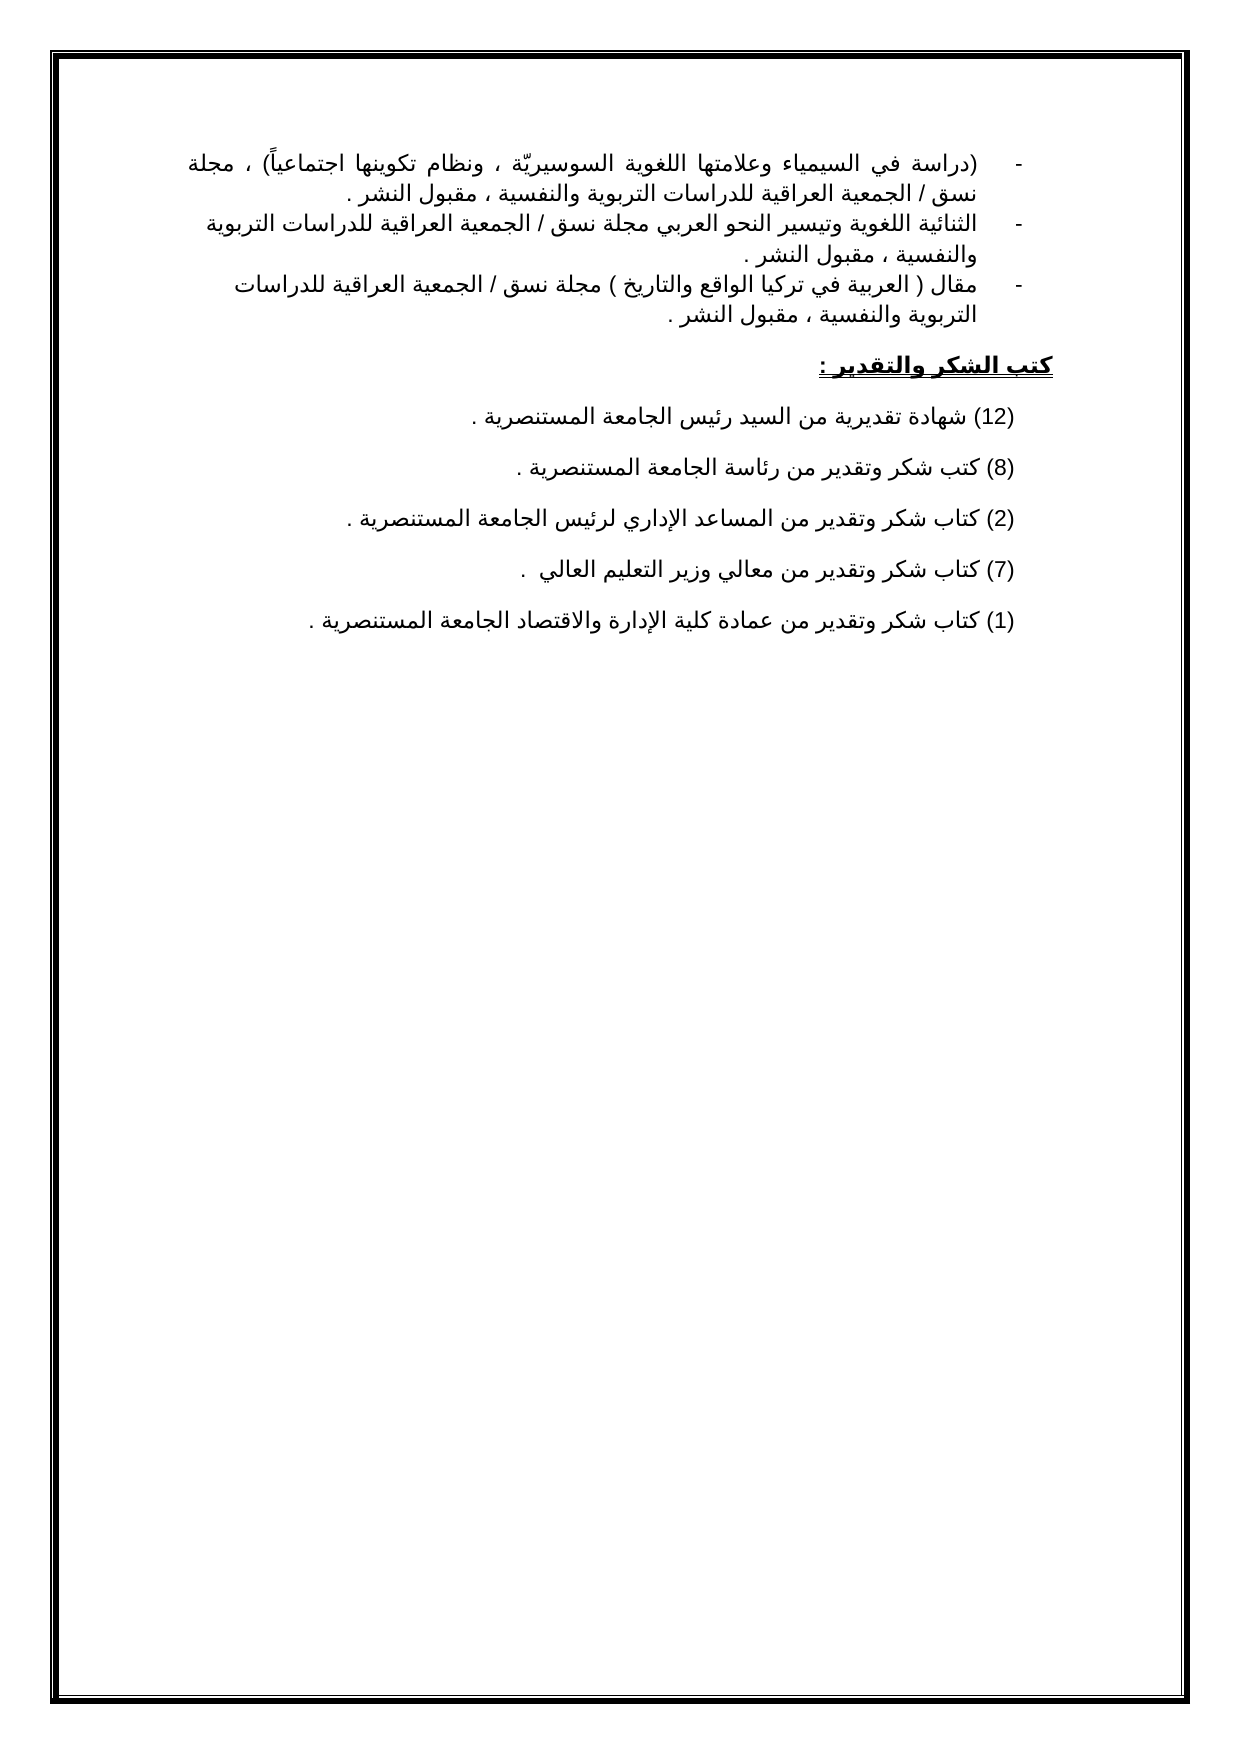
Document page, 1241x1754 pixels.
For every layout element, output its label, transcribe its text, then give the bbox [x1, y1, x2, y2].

text كتب الشكر والتقدير : [187, 352, 1053, 378]
text (2) كتاب شكر وتقدير من المساعد الإداري لرئيس الجامعة المستنصرية . [187, 505, 1053, 532]
list مقال ( العربية في تركيا الواقع والتاريخ ) مجلة نسق / الجمعية العراقية للدراسات التربوية والنفسية ، مقبول النشر . [187, 271, 1015, 327]
list الثنائية اللغوية وتيسير النحو العربي مجلة نسق / الجمعية العراقية للدراسات التربوية والنفسية ، مقبول النشر . [187, 210, 1015, 267]
text (8) كتب شكر وتقدير من رئاسة الجامعة المستنصرية . [187, 454, 1053, 481]
list (دراسة في السيمياء وعلامتها اللغوية السوسيريّة ، ونظام تكوينها اجتماعياً) ، مجلة نسق / الجمعية العراقية للدراسات التربوية والنفسية ، مقبول النشر . [187, 150, 1015, 207]
text (12) شهادة تقديرية من السيد رئيس الجامعة المستنصرية . [187, 403, 1053, 429]
text (7) كتاب شكر وتقدير من معالي وزير التعليم العالي . [187, 556, 1053, 583]
text (1) كتاب شكر وتقدير من عمادة كلية الإدارة والاقتصاد الجامعة المستنصرية . [187, 607, 1053, 634]
